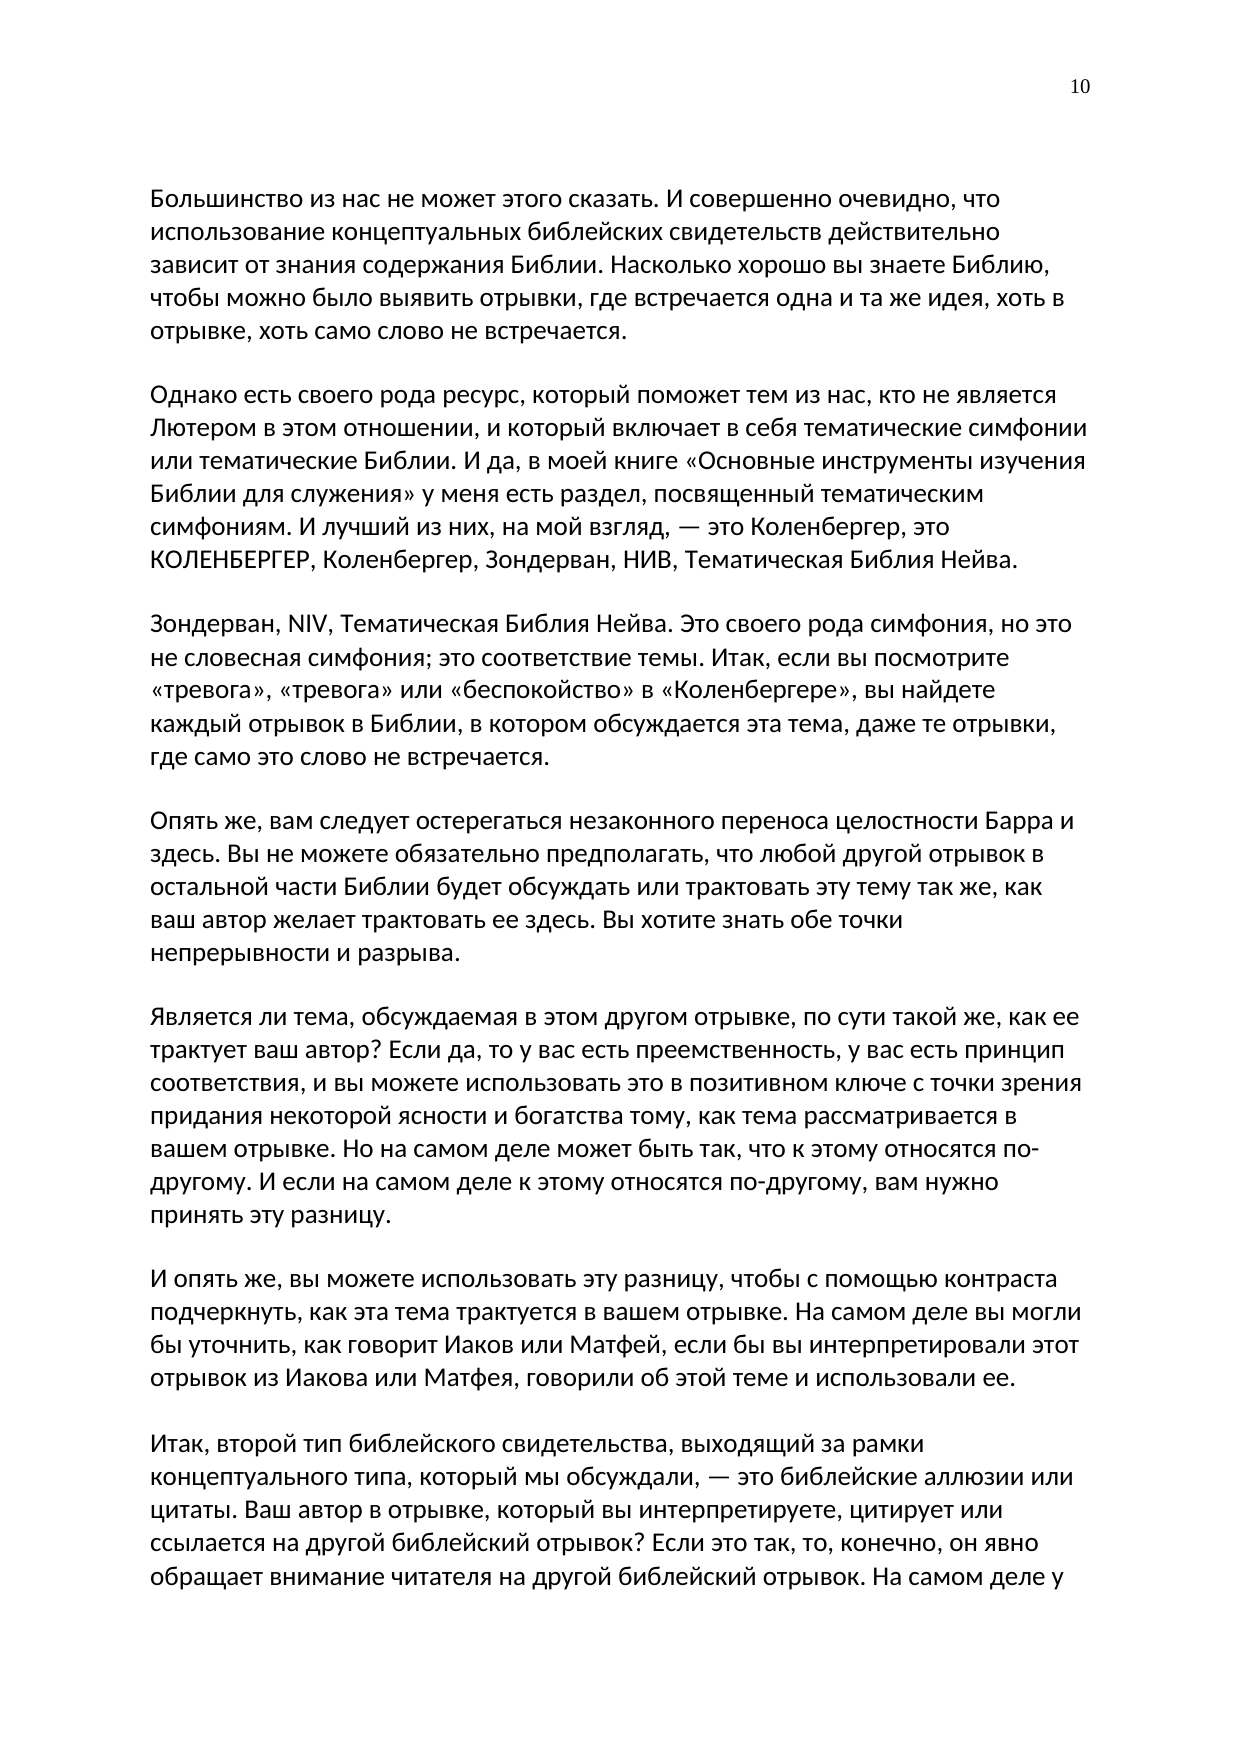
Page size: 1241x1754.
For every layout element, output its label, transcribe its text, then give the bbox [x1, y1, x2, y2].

text И опять же, вы можете использовать эту разницу, чтобы с помощью контраста подчеркнуть, как эта тема трактуется в вашем отрывке. На самом деле вы могли бы уточнить, как говорит Иаков или Матфей, если бы вы интерпретировали этот отрывок из Иакова или Матфея, говорили об этой теме и использовали ее. [150, 1261, 1090, 1393]
text Опять же, вам следует остерегаться незаконного переноса целостности Барра и здесь. Вы не можете обязательно предполагать, что любой другой отрывок в остальной части Библии будет обсуждать или трактовать эту тему так же, как ваш автор желает трактовать ее здесь. Вы хотите знать обе точки непрерывности и разрыва. [150, 803, 1090, 968]
text Большинство из нас не может этого сказать. И совершенно очевидно, что использование концептуальных библейских свидетельств действительно зависит от знания содержания Библии. Насколько хорошо вы знаете Библию, чтобы можно было выявить отрывки, где встречается одна и та же идея, хоть в отрывке, хоть само слово не встречается. [150, 181, 1090, 346]
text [150, 1427, 1090, 1592]
text Является ли тема, обсуждаемая в этом другом отрывке, по сути такой же, как ее трактует ваш автор? Если да, то у вас есть преемственность, у вас есть принцип соответствия, и вы можете использовать это в позитивном ключе с точки зрения придания некоторой ясности и богатства тому, как тема рассматривается в вашем отрывке. Но на самом деле может быть так, что к этому относятся по-другому. И если на самом деле к этому относятся по-другому, вам нужно принять эту разницу. [150, 999, 1090, 1230]
text Однако есть своего рода ресурс, который поможет тем из нас, кто не является Лютером в этом отношении, и который включает в себя тематические симфонии или тематические Библии. И да, в моей книге «Основные инструменты изучения Библии для служения» у меня есть раздел, посвященный тематическим симфониям. И лучший из них, на мой взгляд, — это Коленбергер, это КОЛЕНБЕРГЕР, Коленбергер, Зондерван, НИВ, Тематическая Библия Нейва. [150, 377, 1090, 576]
text Зондерван, NIV, Тематическая Библия Нейва. Это своего рода симфония, но это не словесная симфония; это соответствие темы. Итак, если вы посмотрите «тревога», «тревога» или «беспокойство» в «Коленбергере», вы найдете каждый отрывок в Библии, в котором обсуждается эта тема, даже те отрывки, где само это слово не встречается. [150, 607, 1090, 772]
